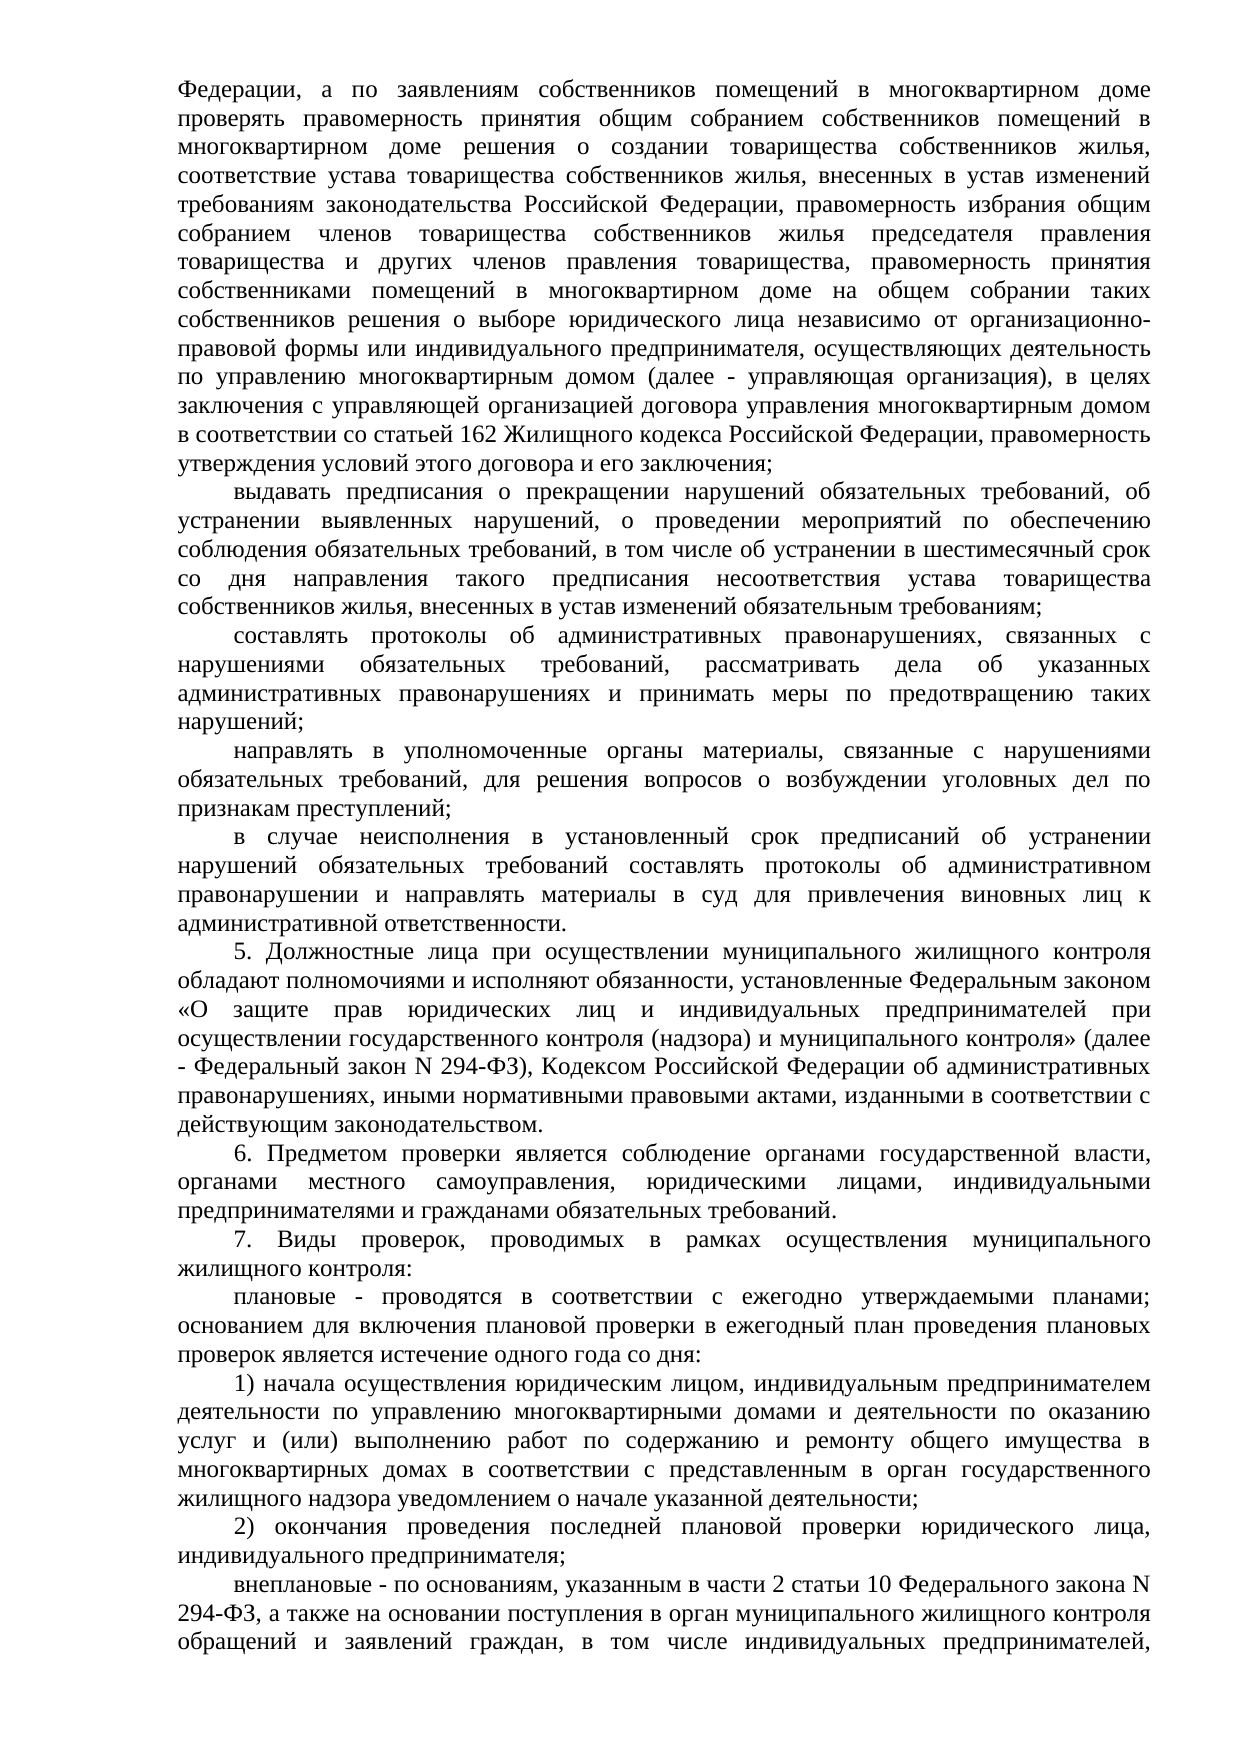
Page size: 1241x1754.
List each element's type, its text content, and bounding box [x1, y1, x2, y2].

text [177, 1569, 1152, 1655]
text выдавать предписания о прекращении нарушений обязательных требований, об устранении выявленных нарушений, о проведении мероприятий по обеспечению соблюдения обязательных требований, в том числе об устранении в шестимесячный срок со дня направления такого предписания несоответствия устава товарищества собственников жилья, внесенных в устав изменений обязательным требованиям; [177, 476, 1152, 620]
text 7. Виды проверок, проводимых в рамках осуществления муниципального жилищного контроля: [177, 1224, 1152, 1281]
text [177, 74, 1152, 476]
text 1) начала осуществления юридическим лицом, индивидуальным предпринимателем деятельности по управлению многоквартирными домами и деятельности по оказанию услуг и (или) выполнению работ по содержанию и ремонту общего имущества в многоквартирных домах в соответствии с представленным в орган государственного жилищного надзора уведомлением о начале указанной деятельности; [177, 1368, 1152, 1511]
text 2) окончания проведения последней плановой проверки юридического лица, индивидуального предпринимателя; [177, 1511, 1152, 1569]
text плановые - проводятся в соответствии с ежегодно утверждаемыми планами; основанием для включения плановой проверки в ежегодный план проведения плановых проверок является истечение одного года со дня: [177, 1281, 1152, 1368]
text в случае неисполнения в установленный срок предписаний об устранении нарушений обязательных требований составлять протоколы об административном правонарушении и направлять материалы в суд для привлечения виновных лиц к административной ответственности. [177, 821, 1152, 936]
text 5. Должностные лица при осуществлении муниципального жилищного контроля обладают полномочиями и исполняют обязанности, установленные Федеральным законом «О защите прав юридических лиц и индивидуальных предпринимателей при осуществлении государственного контроля (надзора) и муниципального контроля» (далее - Федеральный закон N 294-ФЗ), Кодексом Российской Федерации об административных правонарушениях, иными нормативными правовыми актами, изданными в соответствии с действующим законодательством. [177, 936, 1152, 1138]
text составлять протоколы об административных правонарушениях, связанных с нарушениями обязательных требований, рассматривать дела об указанных административных правонарушениях и принимать меры по предотвращению таких нарушений; [177, 620, 1152, 735]
text 6. Предметом проверки является соблюдение органами государственной власти, органами местного самоуправления, юридическими лицами, индивидуальными предпринимателями и гражданами обязательных требований. [177, 1138, 1152, 1224]
text направлять в уполномоченные органы материалы, связанные с нарушениями обязательных требований, для решения вопросов о возбуждении уголовных дел по признакам преступлений; [177, 735, 1152, 821]
